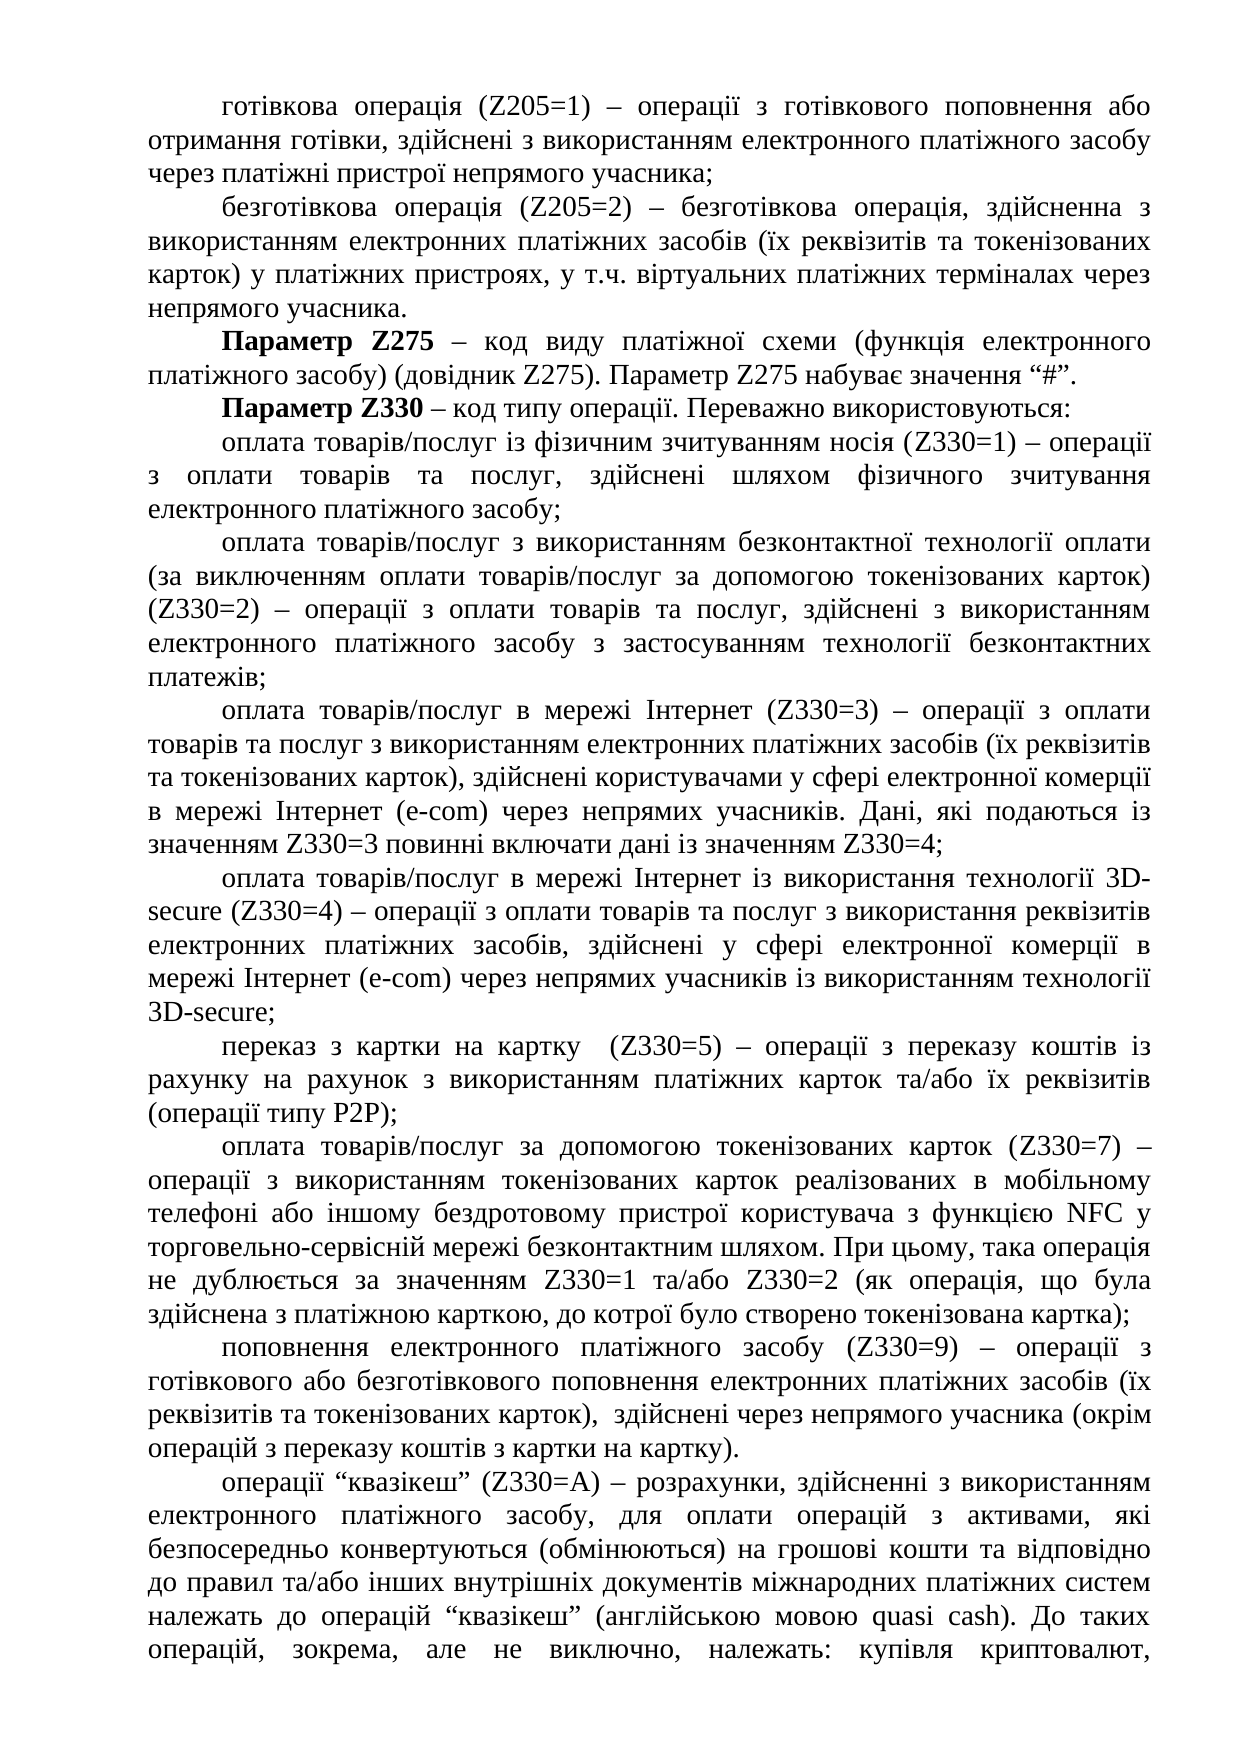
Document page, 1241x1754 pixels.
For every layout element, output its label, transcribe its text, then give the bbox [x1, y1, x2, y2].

text переказ з картки на картку (Z330=5) – операції з переказу коштів із рахунку на рахунок з використанням платіжних карток та/або їх реквізитів (операції типу P2P); [148, 1028, 1152, 1128]
text Параметр Z330 – код типу операції. Переважно використовуються: [148, 390, 1152, 424]
text Параметр Z275 – код виду платіжної схеми (функція електронного платіжного засобу) (довідник Z275). Параметр Z275 набуває значення “#”. [148, 323, 1152, 390]
text оплата товарів/послуг із фізичним зчитуванням носія (Z330=1) – операції з оплати товарів та послуг, здійснені шляхом фізичного зчитування електронного платіжного засобу; [148, 424, 1152, 524]
text безготівкова операція (Z205=2) – безготівкова операція, здійсненна з використанням електронних платіжних засобів (їх реквізитів та токенізованих карток) у платіжних пристроях, у т.ч. віртуальних платіжних терміналах через непрямого учасника. [148, 189, 1152, 323]
text оплата товарів/послуг в мережі Інтернет (Z330=3) – операції з оплати товарів та послуг з використанням електронних платіжних засобів (їх реквізитів та токенізованих карток), здійснені користувачами у сфері електронної комерції в мережі Інтернет (e-com) через непрямих учасників. Дані, які подаються із значенням Z330=3 повинні включати дані із значенням Z330=4; [148, 692, 1152, 860]
text оплата товарів/послуг з використанням безконтактної технології оплати (за виключенням оплати товарів/послуг за допомогою токенізованих карток) (Z330=2) – операції з оплати товарів та послуг, здійснені з використанням електронного платіжного засобу з застосуванням технології безконтактних платежів; [148, 524, 1152, 692]
text поповнення електронного платіжного засобу (Z330=9) – операції з готівкового або безготівкового поповнення електронних платіжних засобів (їх реквізитів та токенізованих карток), здійснені через непрямого учасника (окрім операцій з переказу коштів з картки на картку). [148, 1329, 1152, 1464]
text готівкова операція (Z205=1) – операції з готівкового поповнення або отримання готівки, здійснені з використанням електронного платіжного засобу через платіжні пристрої непрямого учасника; [148, 88, 1152, 189]
text оплата товарів/послуг за допомогою токенізованих карток (Z330=7) – операції з використанням токенізованих карток реалізованих в мобільному телефоні або іншому бездротовому пристрої користувача з функцією NFC у торговельно-сервісній мережі безконтактним шляхом. При цьому, така операція не дублюється за значенням Z330=1 та/або Z330=2 (як операція, що була здійснена з платіжною карткою, до котрої було створено токенізована картка); [148, 1128, 1152, 1329]
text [148, 1464, 1152, 1665]
text оплата товарів/послуг в мережі Інтернет із використання технології 3D-secure (Z330=4) – операції з оплати товарів та послуг з використання реквізитів електронних платіжних засобів, здійснені у сфері електронної комерції в мережі Інтернет (e-com) через непрямих учасників із використанням технології 3D-secure; [148, 860, 1152, 1028]
